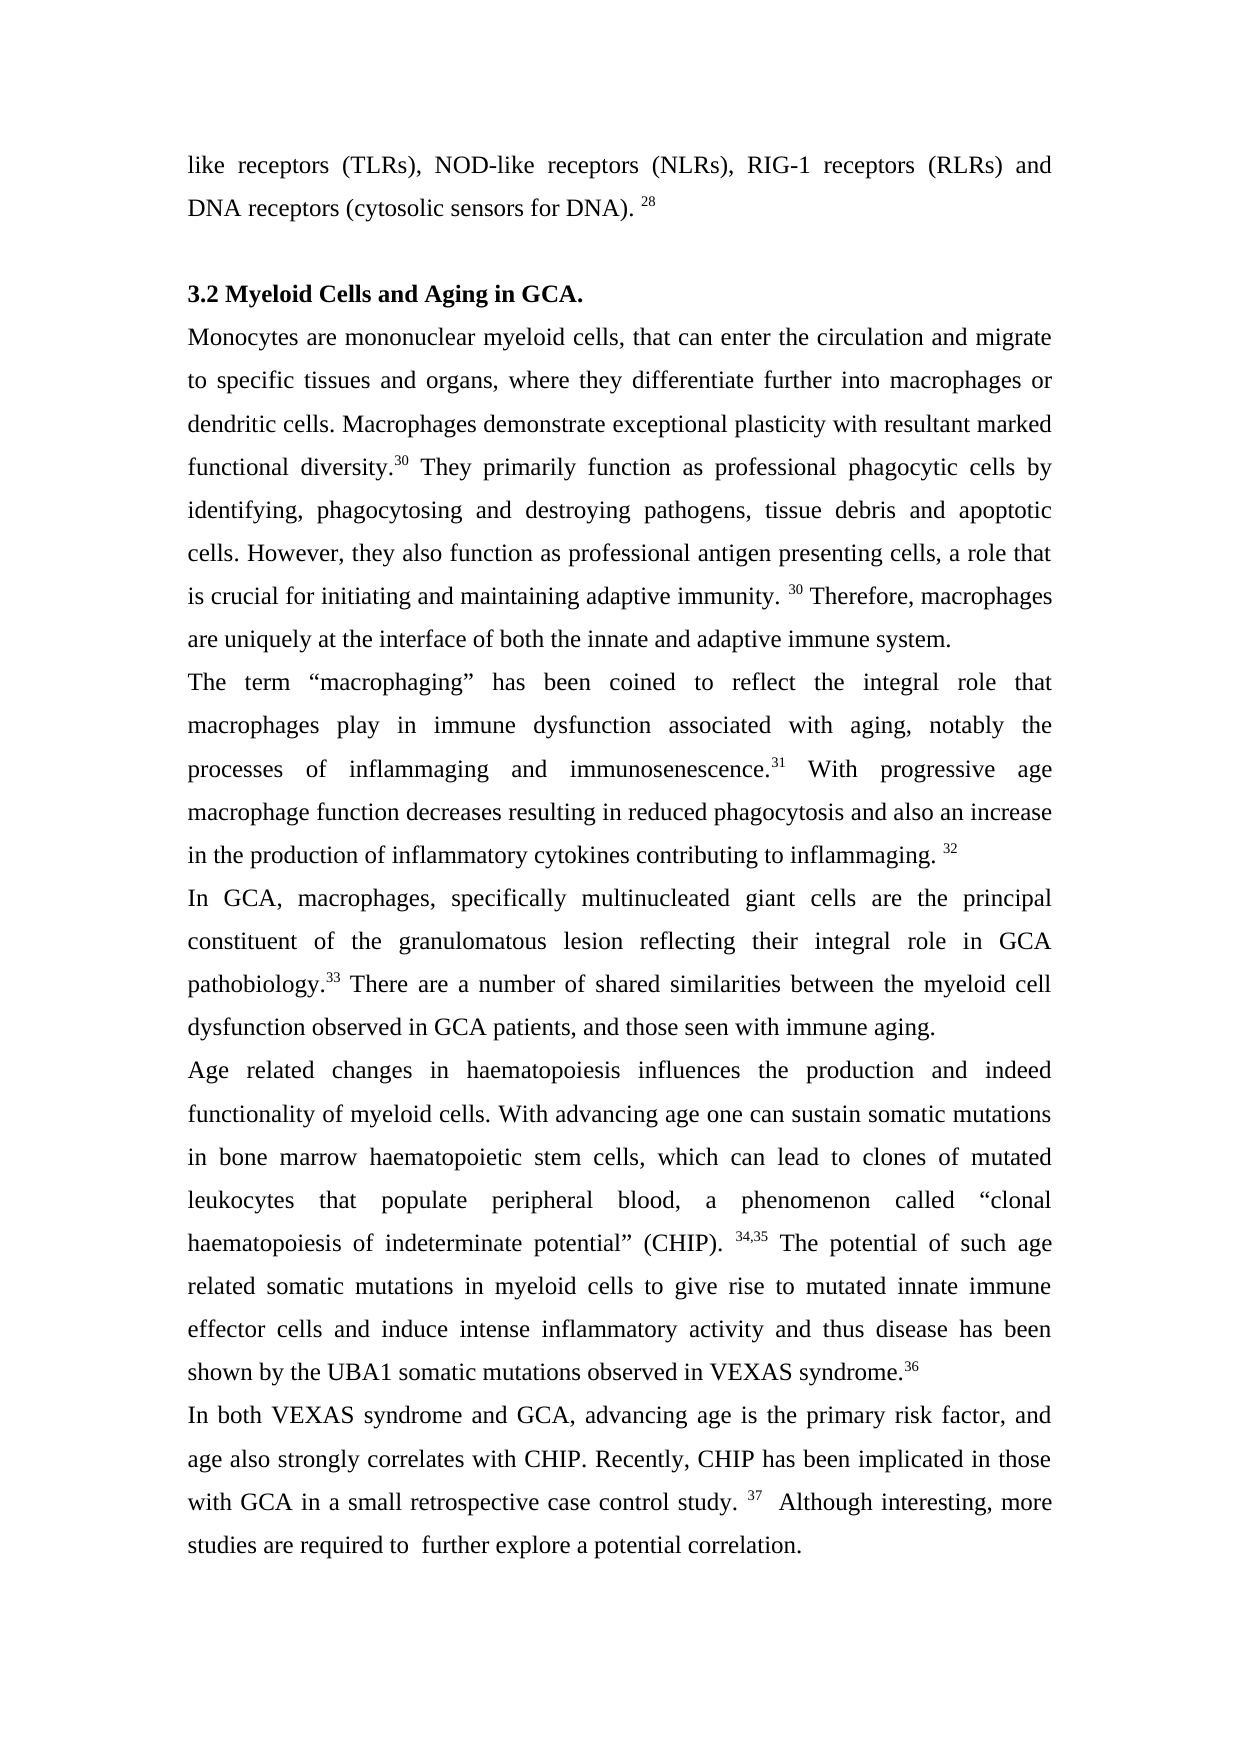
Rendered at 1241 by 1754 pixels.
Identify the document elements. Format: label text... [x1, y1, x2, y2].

text Age related changes in haematopoiesis influences the production and indeed functionality of myeloid cells. With advancing age one can sustain somatic mutations in bone marrow haematopoietic stem cells, which can lead to clones of mutated leukocytes that populate peripheral blood, a phenomenon called “clonal haematopoiesis of indeterminate potential” (CHIP). 34,35 The potential of such age related somatic mutations in myeloid cells to give rise to mutated innate immune effector cells and induce intense inflammatory activity and thus disease has been shown by the UBA1 somatic mutations observed in VEXAS syndrome.36 [187, 1056, 1053, 1386]
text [187, 150, 1053, 222]
text In GCA, macrophages, specifically multinucleated giant cells are the principal constituent of the granulomatous lesion reflecting their integral role in GCA pathobiology.33 There are a number of shared similarities between the myeloid cell dysfunction observed in GCA patients, and those seen with immune aging. [187, 883, 1053, 1041]
text 3.2 Myeloid Cells and Aging in GCA. [187, 279, 1053, 308]
text The term “macrophaging” has been coined to reflect the integral role that macrophages play in immune dysfunction associated with aging, notably the processes of inflammaging and immunosenescence.31 With progressive age macrophage function decreases resulting in reduced phagocytosis and also an increase in the production of inflammatory cytokines contributing to inflammaging. 32 [187, 667, 1053, 869]
text Monocytes are mononuclear myeloid cells, that can enter the circulation and migrate to specific tissues and organs, where they differentiate further into macrophages or dendritic cells. Macrophages demonstrate exceptional plasticity with resultant marked functional diversity.30 They primarily function as professional phagocytic cells by identifying, phagocytosing and destroying pathogens, tissue debris and apoptotic cells. However, they also function as professional antigen presenting cells, a role that is crucial for initiating and maintaining adaptive immunity. 30 Therefore, macrophages are uniquely at the interface of both the innate and adaptive immune system. [187, 322, 1053, 653]
text In both VEXAS syndrome and GCA, advancing age is the primary risk factor, and age also strongly correlates with CHIP. Recently, CHIP has been implicated in those with GCA in a small retrospective case control study. 37 Although interesting, more studies are required to further explore a potential correlation. [187, 1401, 1053, 1559]
